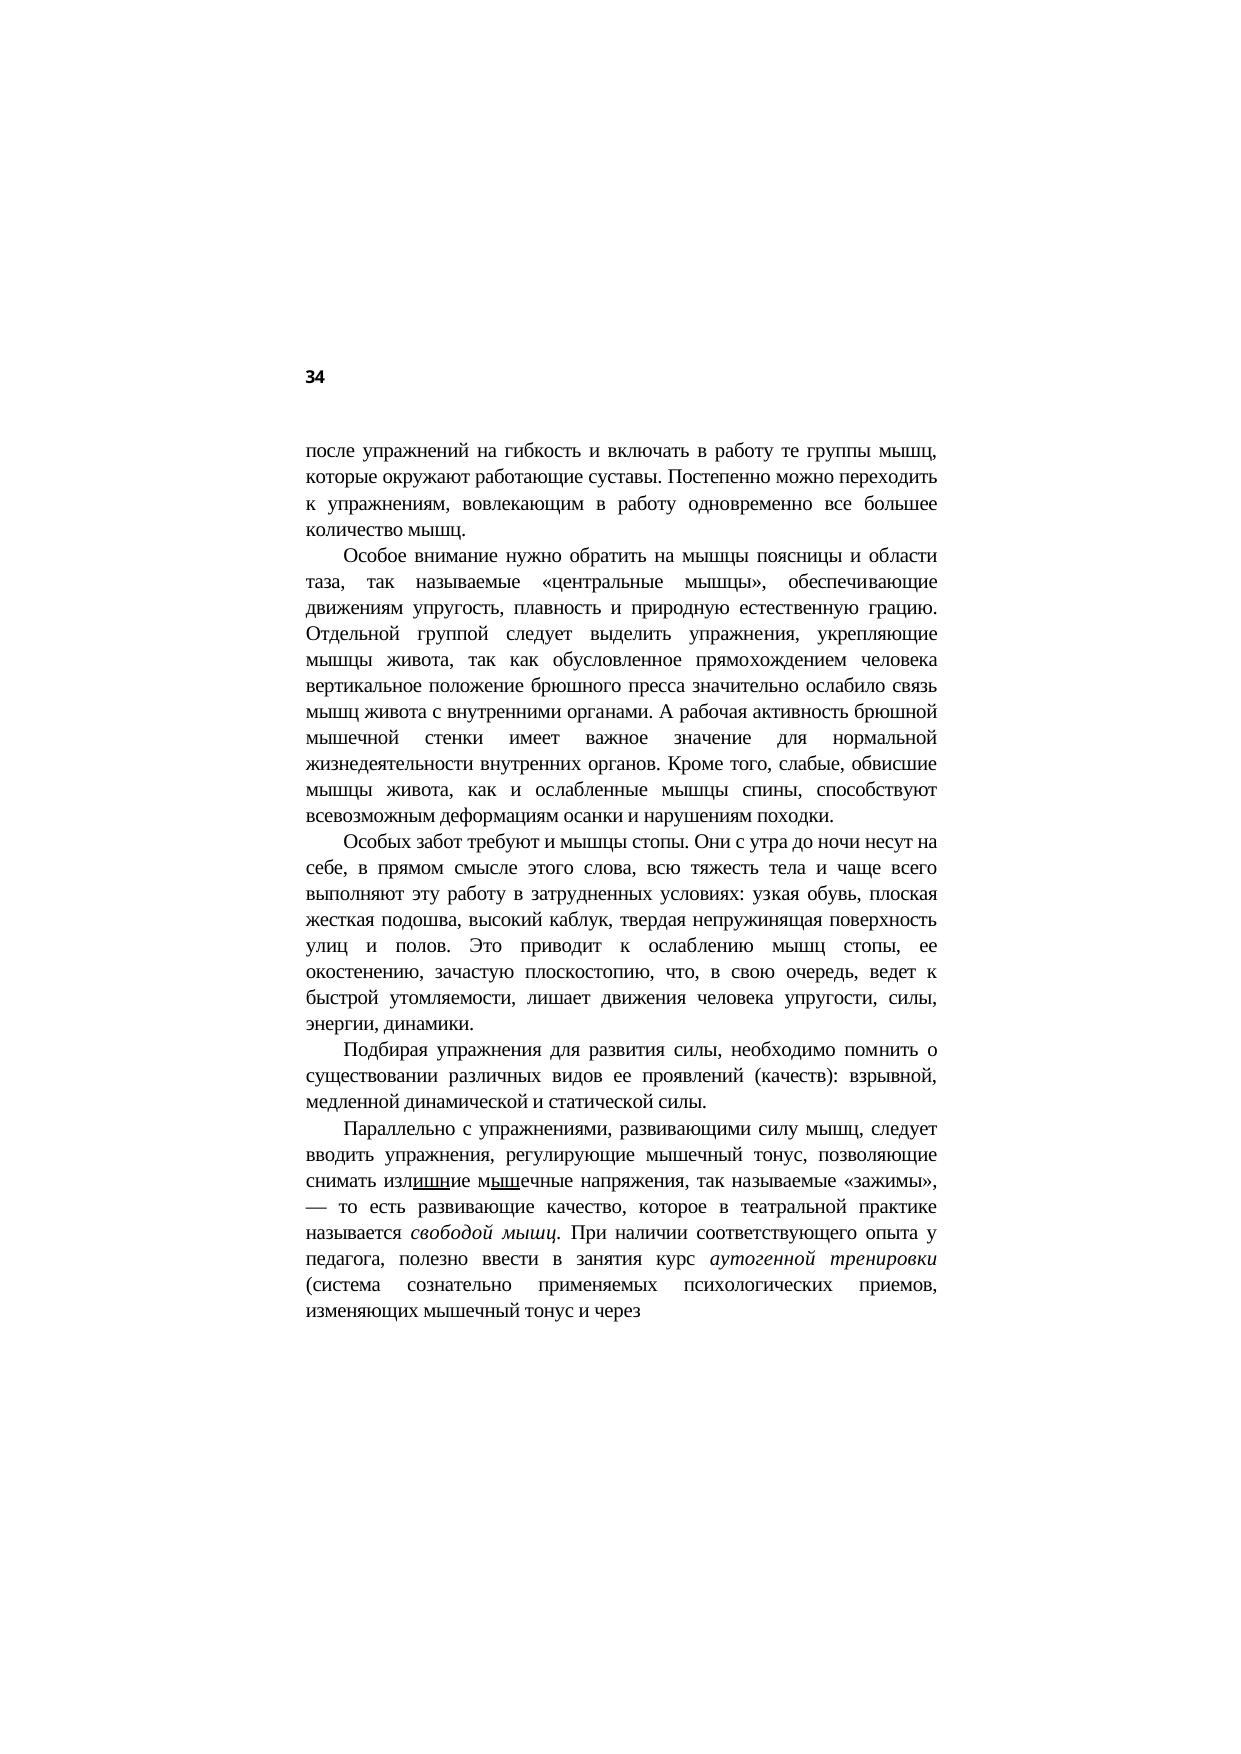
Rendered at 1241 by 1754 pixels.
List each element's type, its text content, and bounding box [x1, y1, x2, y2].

text Особых забот требуют и мышцы стопы. Они с утра до ночи несут на себе, в прямом смысле этого слова, всю тяжесть тела и чаще всего выполняют эту работу в затрудненных условиях: узкая обувь, плоская жесткая подошва, высокий каблук, твердая непружинящая поверхность улиц и полов. Это приводит к ослаблению мышц стопы, ее окостенению, зачастую плоскостопию, что, в свою очередь, ведет к быстрой утомляемости, лишает движения человека упругости, силы, энергии, динамики. [306, 828, 937, 1036]
text Параллельно с упражнениями, развивающими силу мышц, следует вводить упражнения, регулирующие мышечный тонус, позволяющие снимать излишние мышечные напряжения, так называемые «зажимы», — то есть развивающие качество, которое в театральной практике называется свободой мышц. При наличии соответствующего опыта у педагога, полезно ввести в занятия курс аутогенной тренировки (система сознательно применяемых психологических приемов, изменяющих мышечный тонус и через [306, 1114, 937, 1322]
text после упражнений на гибкость и включать в работу те группы мышц, которые окружают работающие суставы. Постепенно можно переходить к упражнениям, вовлекающим в работу одновременно все большее количество мышц. [306, 437, 937, 541]
text 34 [305, 369, 325, 387]
text Подбирая упражнения для развития силы, необходимо помнить о существовании различных видов ее проявлений (качеств): взрывной, медленной динамической и статической силы. [306, 1036, 937, 1114]
text Особое внимание нужно обратить на мышцы поясницы и области таза, так называемые «центральные мышцы», обеспечивающие движениям упругость, плавность и природную естественную грацию. Отдельной группой следует выделить упражнения, укрепляющие мышцы живота, так как обусловленное прямохождением человека вертикальное положение брюшного пресса значительно ослабило связь мышц живота с внутренними органами. А рабочая активность брюшной мышечной стенки имеет важное значение для нормальной жизнедеятельности внутренних органов. Кроме того, слабые, обвисшие мышцы живота, как и ослабленные мышцы спины, способствуют всевозможным деформациям осанки и нарушениям походки. [306, 541, 937, 828]
